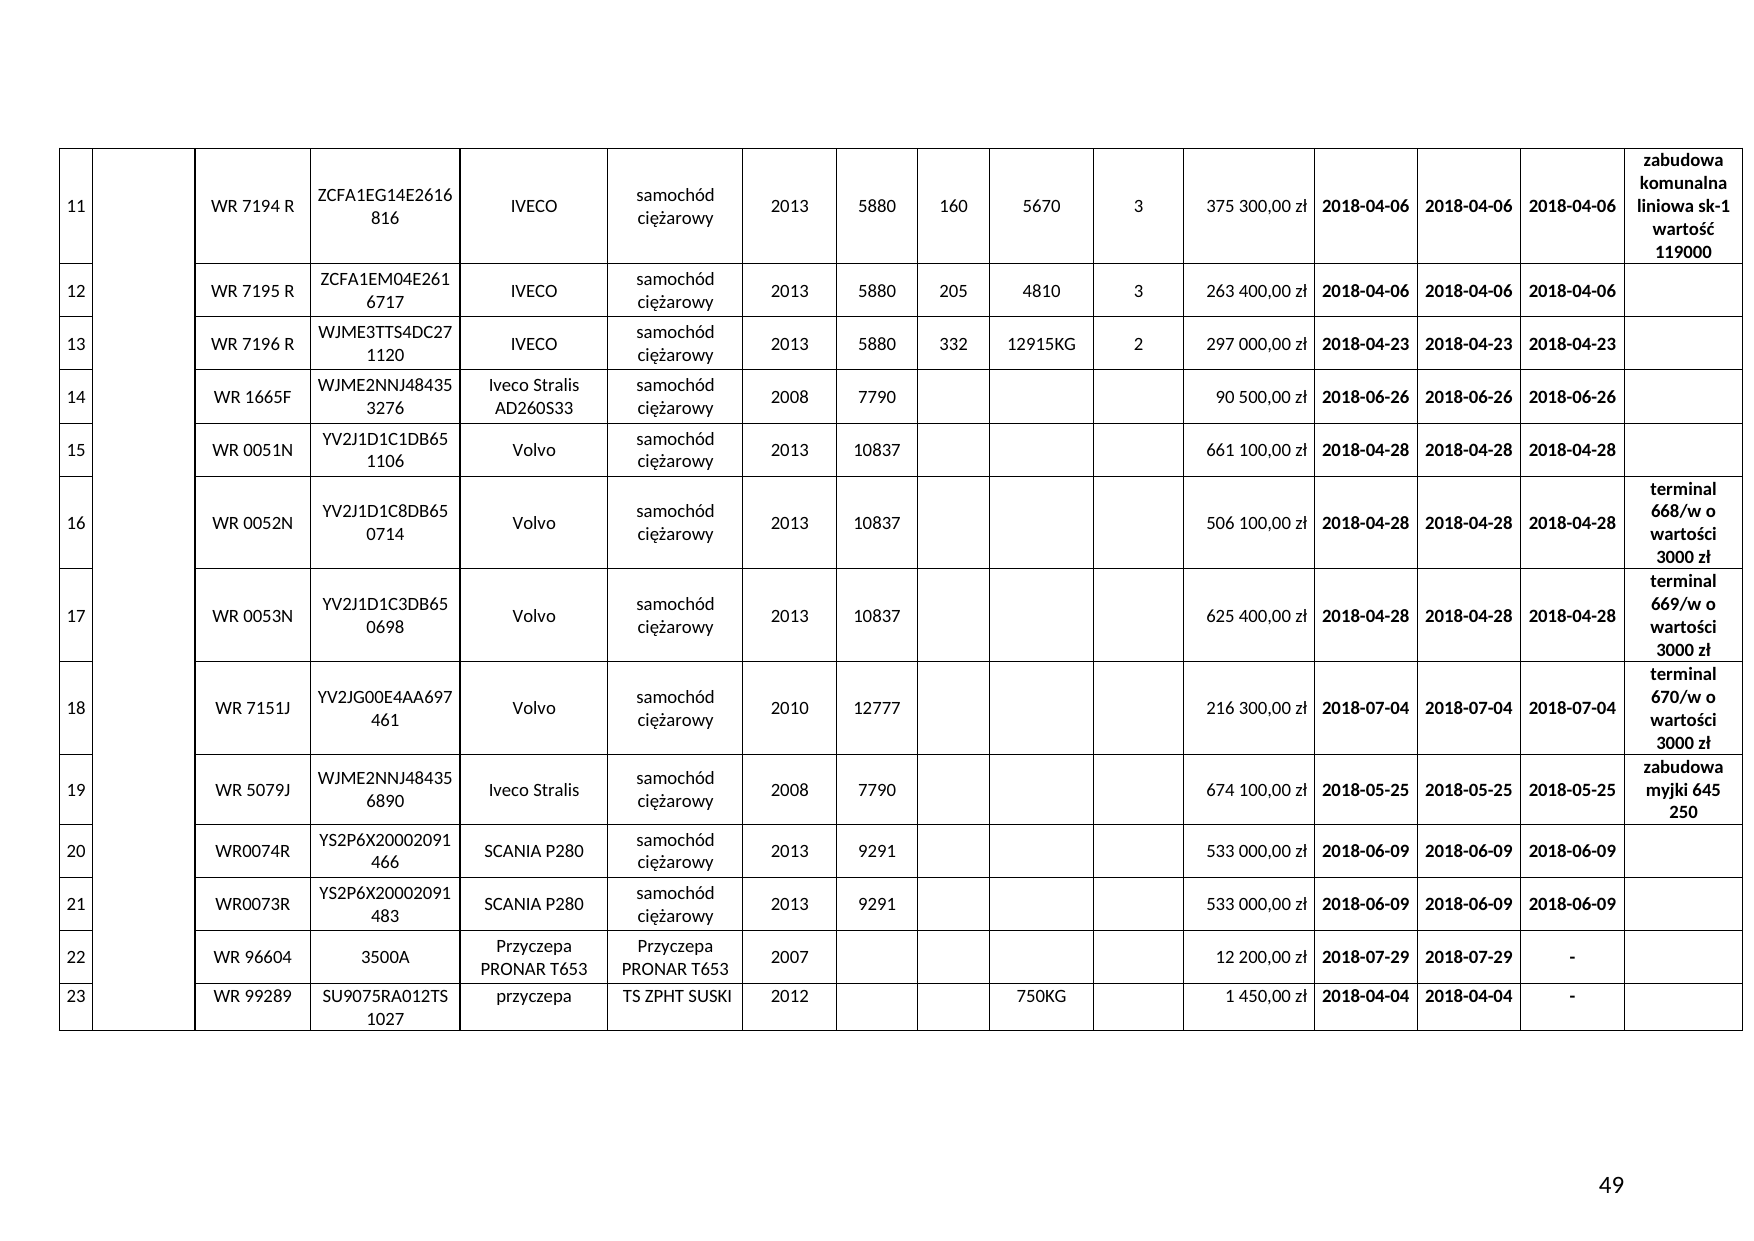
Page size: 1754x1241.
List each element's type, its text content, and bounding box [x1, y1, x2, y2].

table_cell samochód ciężarowy [608, 755, 742, 823]
table_cell [990, 662, 1093, 754]
table_cell 5880 [837, 149, 917, 263]
table_cell 2013 [743, 878, 836, 930]
table_cell 10837 [837, 477, 917, 568]
table_cell 10837 [837, 424, 917, 476]
table_cell 506 100,00 zł [1184, 477, 1314, 568]
table_cell 22 [60, 931, 92, 983]
table_cell zabudowa myjki 645 250 [1625, 755, 1742, 823]
table_cell 2013 [743, 317, 836, 369]
table_cell 2018-05-25 [1521, 755, 1624, 823]
table_cell 2018-07-29 [1315, 931, 1417, 983]
table_cell [1625, 317, 1742, 369]
table_cell 2018-04-28 [1521, 424, 1624, 476]
table_cell 11 [60, 149, 92, 263]
table_cell 12 [60, 264, 92, 316]
table_cell 2013 [743, 825, 836, 877]
table_cell 2010 [743, 662, 836, 754]
table_cell 2018-07-29 [1418, 931, 1520, 983]
table_cell 9291 [837, 825, 917, 877]
table_cell 5880 [837, 264, 917, 316]
table_cell 13 [60, 317, 92, 369]
table_cell WR0074R [196, 825, 310, 877]
table_cell WJME2NNJ484356890 [311, 755, 459, 823]
table_cell terminal 670/w o wartości 3000 zł [1625, 662, 1742, 754]
table_cell 2018-07-04 [1418, 662, 1520, 754]
table_cell YV2J1D1C1DB651106 [311, 424, 459, 476]
table_cell [918, 755, 989, 823]
table_cell WJME2NNJ484353276 [311, 370, 459, 422]
table_cell 750KG [990, 984, 1093, 1030]
table_cell 332 [918, 317, 989, 369]
table_cell [918, 477, 989, 568]
table_cell 216 300,00 zł [1184, 662, 1314, 754]
table_cell WR 7196 R [196, 317, 310, 369]
table_cell [1625, 931, 1742, 983]
table_cell 2018-06-26 [1418, 370, 1520, 422]
table_cell 297 000,00 zł [1184, 317, 1314, 369]
table_cell [1625, 878, 1742, 930]
table_cell 2012 [743, 984, 836, 1030]
table_cell 2007 [743, 931, 836, 983]
table_cell 21 [60, 878, 92, 930]
table_cell IVECO [461, 317, 607, 369]
table_cell samochód ciężarowy [608, 662, 742, 754]
table_cell TS ZPHT SUSKI [608, 984, 742, 1030]
table_cell 533 000,00 zł [1184, 825, 1314, 877]
table_cell 9291 [837, 878, 917, 930]
table_cell 2018-06-09 [1315, 825, 1417, 877]
table_cell 3500A [311, 931, 459, 983]
table_cell samochód ciężarowy [608, 424, 742, 476]
table_cell IVECO [461, 264, 607, 316]
table_cell 2018-04-28 [1418, 424, 1520, 476]
table_cell [1094, 878, 1183, 930]
table_cell ZCFA1EG14E2616816 [311, 149, 459, 263]
table_cell 2018-04-06 [1315, 264, 1417, 316]
table_cell WR 0052N [196, 477, 310, 568]
table_cell YS2P6X20002091466 [311, 825, 459, 877]
table_cell 674 100,00 zł [1184, 755, 1314, 823]
table_cell WR 5079J [196, 755, 310, 823]
table_cell terminal 669/w o wartości 3000 zł [1625, 569, 1742, 661]
table_cell 2018-04-04 [1315, 984, 1417, 1030]
table_cell samochód ciężarowy [608, 569, 742, 661]
table_cell 2018-04-06 [1521, 149, 1624, 263]
table_cell [1094, 477, 1183, 568]
table_cell 2008 [743, 370, 836, 422]
table_cell 20 [60, 825, 92, 877]
table_cell [837, 931, 917, 983]
table_cell 2018-07-04 [1521, 662, 1624, 754]
table_cell [990, 569, 1093, 661]
table_cell [918, 825, 989, 877]
table_cell 2013 [743, 264, 836, 316]
table_cell 160 [918, 149, 989, 263]
table_cell 2018-07-04 [1315, 662, 1417, 754]
table_cell [990, 424, 1093, 476]
table_cell przyczepa [461, 984, 607, 1030]
table_cell 19 [60, 755, 92, 823]
table_cell 1 450,00 zł [1184, 984, 1314, 1030]
table_cell [1094, 755, 1183, 823]
table_cell [918, 370, 989, 422]
table_cell [1094, 984, 1183, 1030]
table_cell 2018-06-09 [1521, 878, 1624, 930]
table_cell Przyczepa PRONAR T653 [608, 931, 742, 983]
table_cell [1094, 931, 1183, 983]
table_cell samochód ciężarowy [608, 264, 742, 316]
table_cell YV2J1D1C3DB650698 [311, 569, 459, 661]
table_cell 2 [1094, 317, 1183, 369]
table_cell 18 [60, 662, 92, 754]
table_cell samochód ciężarowy [608, 317, 742, 369]
table_cell 3 [1094, 149, 1183, 263]
table_cell 2013 [743, 149, 836, 263]
table_cell samochód ciężarowy [608, 825, 742, 877]
table_cell [837, 984, 917, 1030]
table_cell WR 99289 [196, 984, 310, 1030]
table_cell 205 [918, 264, 989, 316]
table_cell 2018-04-23 [1521, 317, 1624, 369]
table_cell samochód ciężarowy [608, 477, 742, 568]
table_cell 7790 [837, 755, 917, 823]
table_cell zabudowa komunalna liniowa sk-1 wartość 119000 [1625, 149, 1742, 263]
table_cell 2018-06-26 [1315, 370, 1417, 422]
table_cell 2018-04-28 [1315, 477, 1417, 568]
table_cell 5880 [837, 317, 917, 369]
table_cell 2013 [743, 477, 836, 568]
table_cell [1625, 984, 1742, 1030]
table_cell 12915KG [990, 317, 1093, 369]
table_cell 14 [60, 370, 92, 422]
table_cell 12777 [837, 662, 917, 754]
table_cell 2013 [743, 569, 836, 661]
table_cell 2018-04-23 [1315, 317, 1417, 369]
table_cell SCANIA P280 [461, 825, 607, 877]
table_cell 2018-06-26 [1521, 370, 1624, 422]
table_cell 661 100,00 zł [1184, 424, 1314, 476]
table_cell 263 400,00 zł [1184, 264, 1314, 316]
table_cell 2008 [743, 755, 836, 823]
table_cell - [1521, 931, 1624, 983]
table_cell samochód ciężarowy [608, 149, 742, 263]
table_cell 2013 [743, 424, 836, 476]
table_cell WR 7151J [196, 662, 310, 754]
table_cell [918, 569, 989, 661]
table_cell WR 0051N [196, 424, 310, 476]
table_cell [1094, 825, 1183, 877]
table_cell 2018-05-25 [1418, 755, 1520, 823]
table_cell Volvo [461, 424, 607, 476]
table_cell [1094, 569, 1183, 661]
table_cell 15 [60, 424, 92, 476]
table_cell Volvo [461, 477, 607, 568]
table_cell 10837 [837, 569, 917, 661]
table_cell Iveco Stralis AD260S33 [461, 370, 607, 422]
table_cell [1094, 370, 1183, 422]
table_cell - [1521, 984, 1624, 1030]
table_cell YV2J1D1C8DB650714 [311, 477, 459, 568]
table_cell WR 7194 R [196, 149, 310, 263]
table_cell [918, 878, 989, 930]
table_cell [1625, 424, 1742, 476]
table_cell 2018-04-28 [1521, 477, 1624, 568]
table_cell 23 [60, 984, 92, 1030]
table_cell 16 [60, 477, 92, 568]
table_cell WJME3TTS4DC271120 [311, 317, 459, 369]
table_cell 625 400,00 zł [1184, 569, 1314, 661]
table_cell WR 96604 [196, 931, 310, 983]
table_cell [918, 424, 989, 476]
table_cell 2018-04-06 [1418, 264, 1520, 316]
table_cell 7790 [837, 370, 917, 422]
table_cell samochód ciężarowy [608, 878, 742, 930]
table_cell [918, 662, 989, 754]
table_cell [990, 825, 1093, 877]
table_cell 5670 [990, 149, 1093, 263]
table_cell [1625, 264, 1742, 316]
table_cell [990, 931, 1093, 983]
table_cell 2018-06-09 [1315, 878, 1417, 930]
table_cell IVECO [461, 149, 607, 263]
table_cell [990, 370, 1093, 422]
table_cell 2018-04-04 [1418, 984, 1520, 1030]
table_cell 2018-04-06 [1418, 149, 1520, 263]
table_cell [990, 755, 1093, 823]
table_cell 4810 [990, 264, 1093, 316]
table_cell 90 500,00 zł [1184, 370, 1314, 422]
table_cell 12 200,00 zł [1184, 931, 1314, 983]
table_cell 2018-06-09 [1521, 825, 1624, 877]
table_cell 2018-04-28 [1521, 569, 1624, 661]
table_cell WR 0053N [196, 569, 310, 661]
table_cell WR 7195 R [196, 264, 310, 316]
table_cell [1094, 424, 1183, 476]
table_cell SCANIA P280 [461, 878, 607, 930]
table_cell 2018-06-09 [1418, 878, 1520, 930]
table_cell 2018-04-28 [1418, 477, 1520, 568]
table_cell 2018-04-23 [1418, 317, 1520, 369]
table_cell 2018-04-06 [1521, 264, 1624, 316]
table_cell YV2JG00E4AA697461 [311, 662, 459, 754]
table_cell Volvo [461, 569, 607, 661]
table_cell [1094, 662, 1183, 754]
table_cell [990, 878, 1093, 930]
table_cell 3 [1094, 264, 1183, 316]
table_cell 2018-06-09 [1418, 825, 1520, 877]
table_cell [918, 931, 989, 983]
table_cell ZCFA1EM04E2616717 [311, 264, 459, 316]
table_cell [1625, 370, 1742, 422]
table_cell 375 300,00 zł [1184, 149, 1314, 263]
table_cell WR 1665F [196, 370, 310, 422]
table_cell Volvo [461, 662, 607, 754]
table_cell 17 [60, 569, 92, 661]
table_cell 533 000,00 zł [1184, 878, 1314, 930]
table_cell Przyczepa PRONAR T653 [461, 931, 607, 983]
table_cell 2018-05-25 [1315, 755, 1417, 823]
table_cell YS2P6X20002091483 [311, 878, 459, 930]
table_cell 2018-04-28 [1418, 569, 1520, 661]
table_cell [990, 477, 1093, 568]
table_cell samochód ciężarowy [608, 370, 742, 422]
table_cell 2018-04-28 [1315, 569, 1417, 661]
table_cell WR0073R [196, 878, 310, 930]
table_cell Iveco Stralis [461, 755, 607, 823]
table_cell [918, 984, 989, 1030]
table_cell [1625, 825, 1742, 877]
table_cell 2018-04-06 [1315, 149, 1417, 263]
table_cell 2018-04-28 [1315, 424, 1417, 476]
table_cell SU9075RA012TS1027 [311, 984, 459, 1030]
table_cell terminal 668/w o wartości 3000 zł [1625, 477, 1742, 568]
